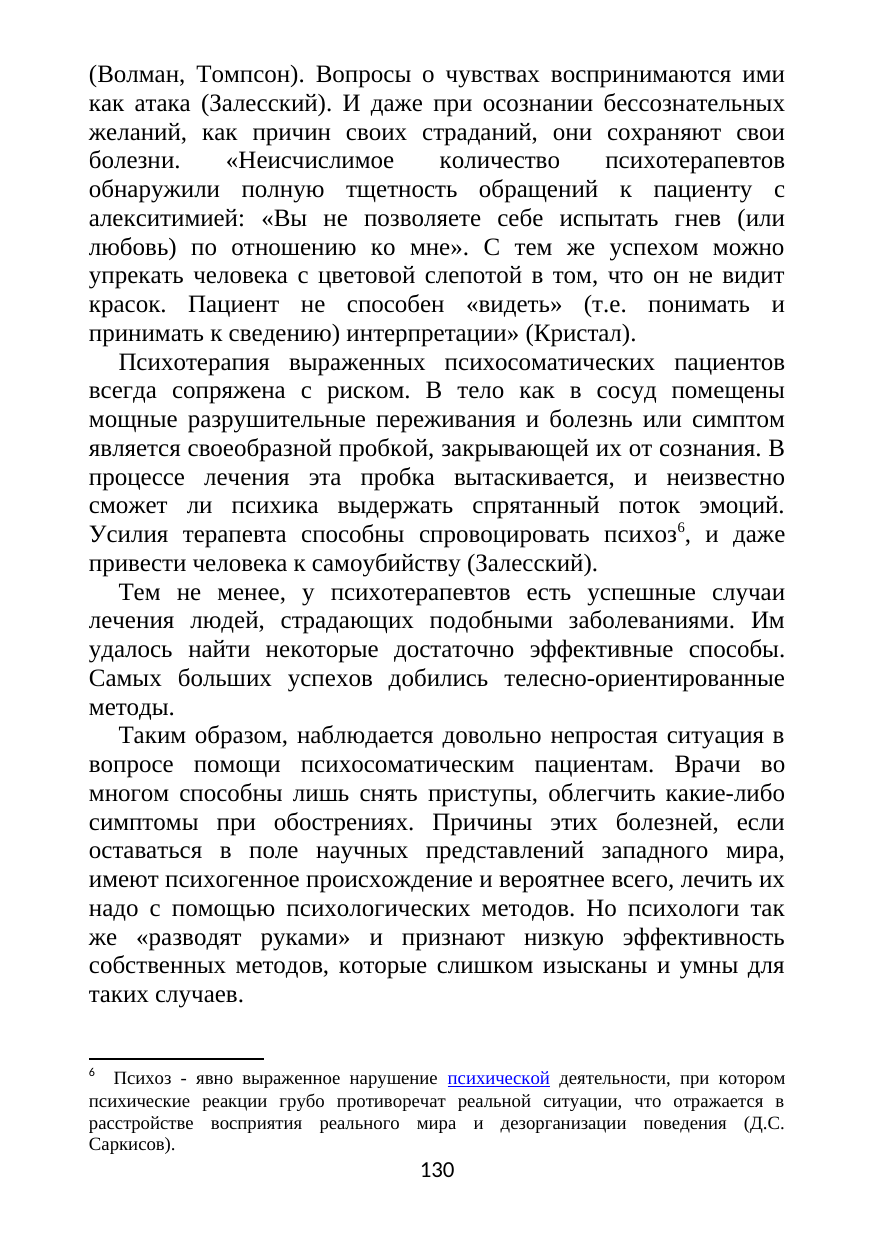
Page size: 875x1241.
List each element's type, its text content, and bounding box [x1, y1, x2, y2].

text Таким образом, наблюдается довольно непростая ситуация в вопросе помощи психосоматическим пациентам. Врачи во многом способны лишь снять приступы, облегчить какие-либо симптомы при обострениях. Причины этих болезней, если оставаться в поле научных представлений западного мира, имеют психогенное происхождение и вероятнее всего, лечить их надо с помощью психологических методов. Но психологи так же «разводят руками» и признают низкую эффективность собственных методов, которые слишком изысканы и умны для таких случаев. [89, 720, 785, 1008]
text Психотерапия выраженных психосоматических пациентов всегда сопряжена с риском. В тело как в сосуд помещены мощные разрушительные переживания и болезнь или симптом является своеобразной пробкой, закрывающей их от сознания. В процессе лечения эта пробка вытаскивается, и неизвестно сможет ли психика выдержать спрятанный поток эмоций. Усилия терапевта способны спровоцировать психоз, и даже привести человека к самоубийству (Залесский). [89, 347, 785, 577]
text Тем не менее, у психотерапевтов есть успешные случаи лечения людей, страдающих подобными заболеваниями. Им удалось найти некоторые достаточно эффективные способы. Самых больших успехов добились телесно-ориентированные методы. [89, 577, 785, 720]
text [89, 59, 785, 347]
